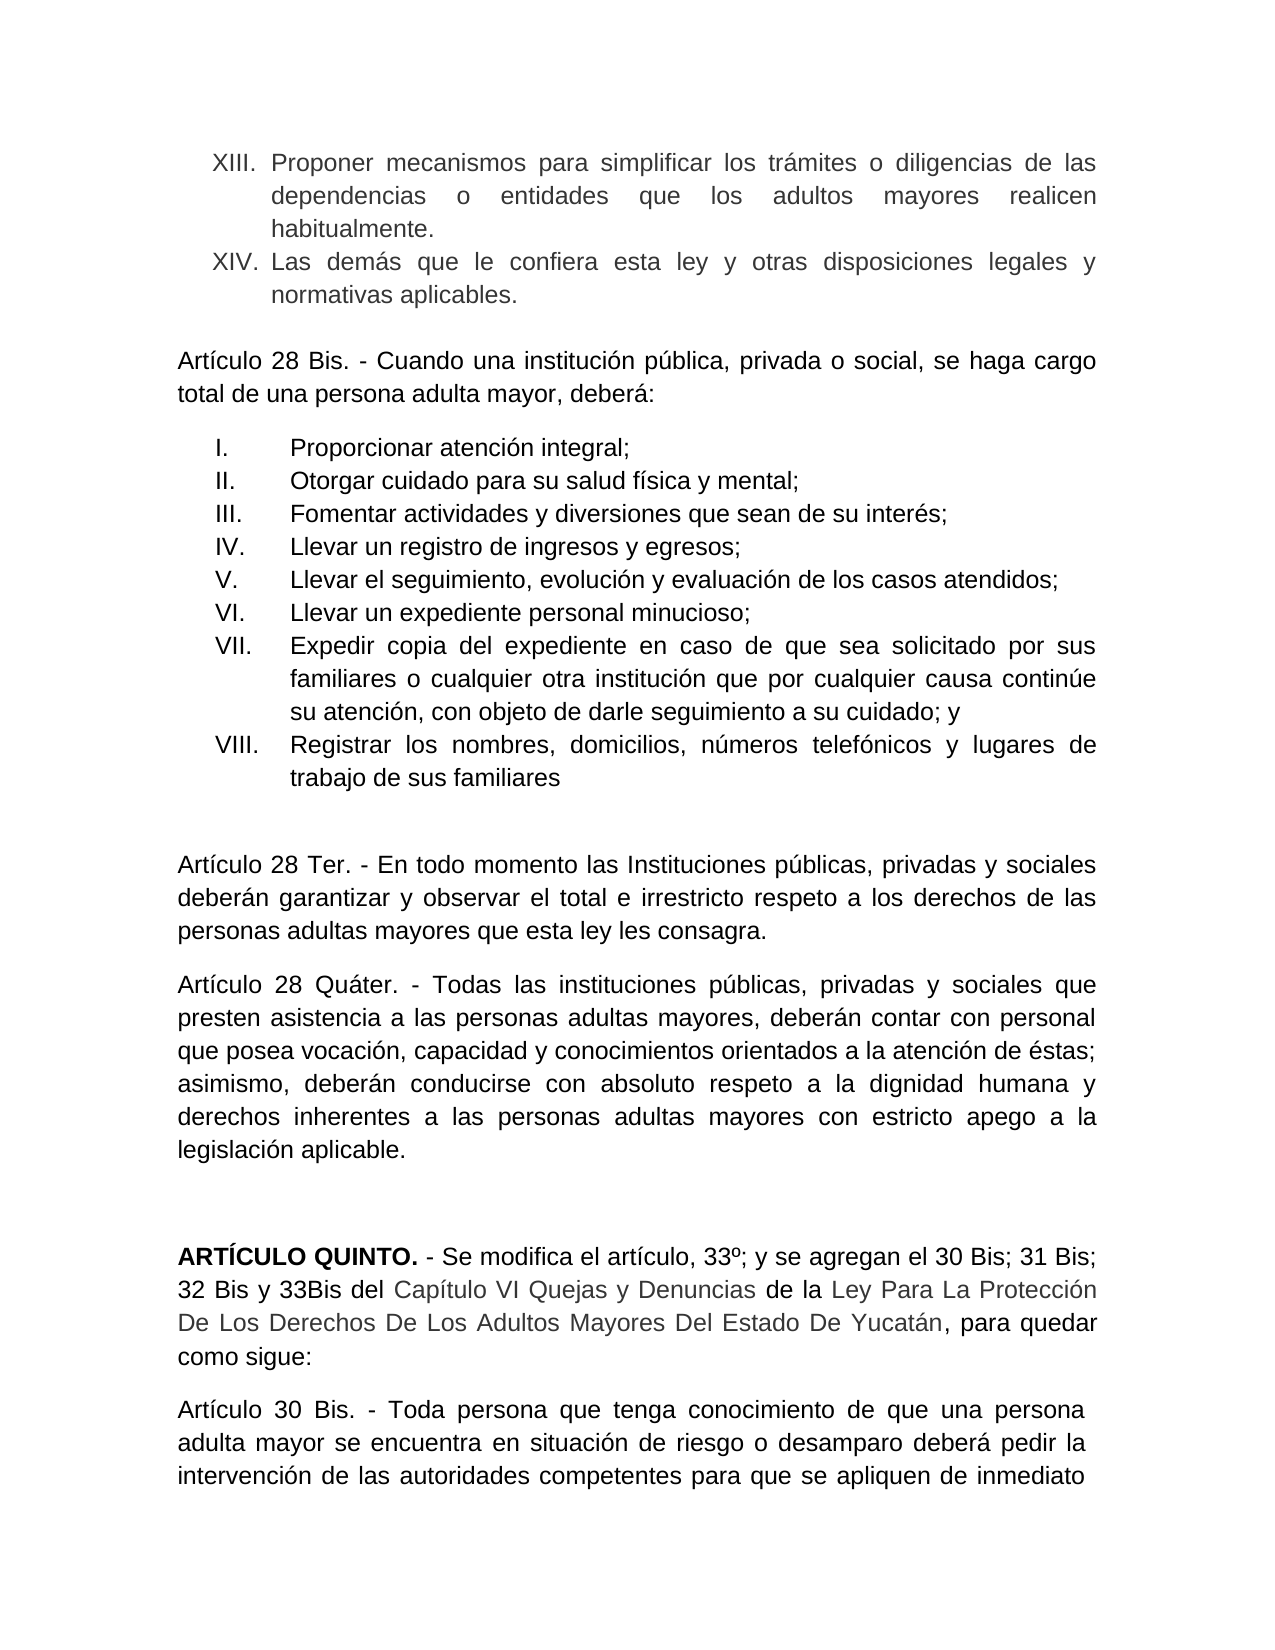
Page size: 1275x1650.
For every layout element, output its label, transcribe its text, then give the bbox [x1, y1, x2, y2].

list Proponer mecanismos para simplificar los trámites o diligencias de las dependencias o entidades que los adultos mayores realicen habitualmente. [212, 148, 1098, 242]
list Proporcionar atención integral; [215, 433, 1098, 461]
list Las demás que le confiera esta ley y otras disposiciones legales y normativas aplicables. [212, 247, 1098, 308]
text Artículo 28 Ter. - En todo momento las Instituciones públicas, privadas y sociales deberán garantizar y observar el total e irrestricto respeto a los derechos de las personas adultas mayores que esta ley les consagra. [177, 850, 1098, 944]
list Llevar el seguimiento, evolución y evaluación de los casos atendidos; [215, 565, 1098, 593]
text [177, 1395, 1086, 1490]
text Artículo 28 Bis. - Cuando una institución pública, privada o social, se haga cargo total de una persona adulta mayor, deberá: [177, 346, 1098, 407]
text ARTÍCULO QUINTO. - Se modifica el artículo, 33º; y se agregan el 30 Bis; 31 Bis; 32 Bis y 33Bis del Capítulo VI Quejas y Denuncias de la Ley Para La Protección De Los Derechos De Los Adultos Mayores Del Estado De Yucatán, para quedar como sigue: [177, 1242, 1098, 1370]
list Registrar los nombres, domicilios, números telefónicos y lugares de trabajo de sus familiares [215, 730, 1098, 792]
list Fomentar actividades y diversiones que sean de su interés; [215, 499, 1098, 527]
list Otorgar cuidado para su salud física y mental; [215, 466, 1098, 494]
text Artículo 28 Quáter. - Todas las instituciones públicas, privadas y sociales que presten asistencia a las personas adultas mayores, deberán contar con personal que posea vocación, capacidad y conocimientos orientados a la atención de éstas; asimismo, deberán conducirse con absoluto respeto a la dignidad humana y derechos inherentes a las personas adultas mayores con estricto apego a la legislación aplicable. [177, 969, 1098, 1163]
list Expedir copia del expediente en caso de que sea solicitado por sus familiares o cualquier otra institución que por cualquier causa continúe su atención, con objeto de darle seguimiento a su cuidado; y [215, 631, 1098, 726]
list Llevar un registro de ingresos y egresos; [215, 532, 1098, 560]
list Llevar un expediente personal minucioso; [215, 598, 1098, 626]
